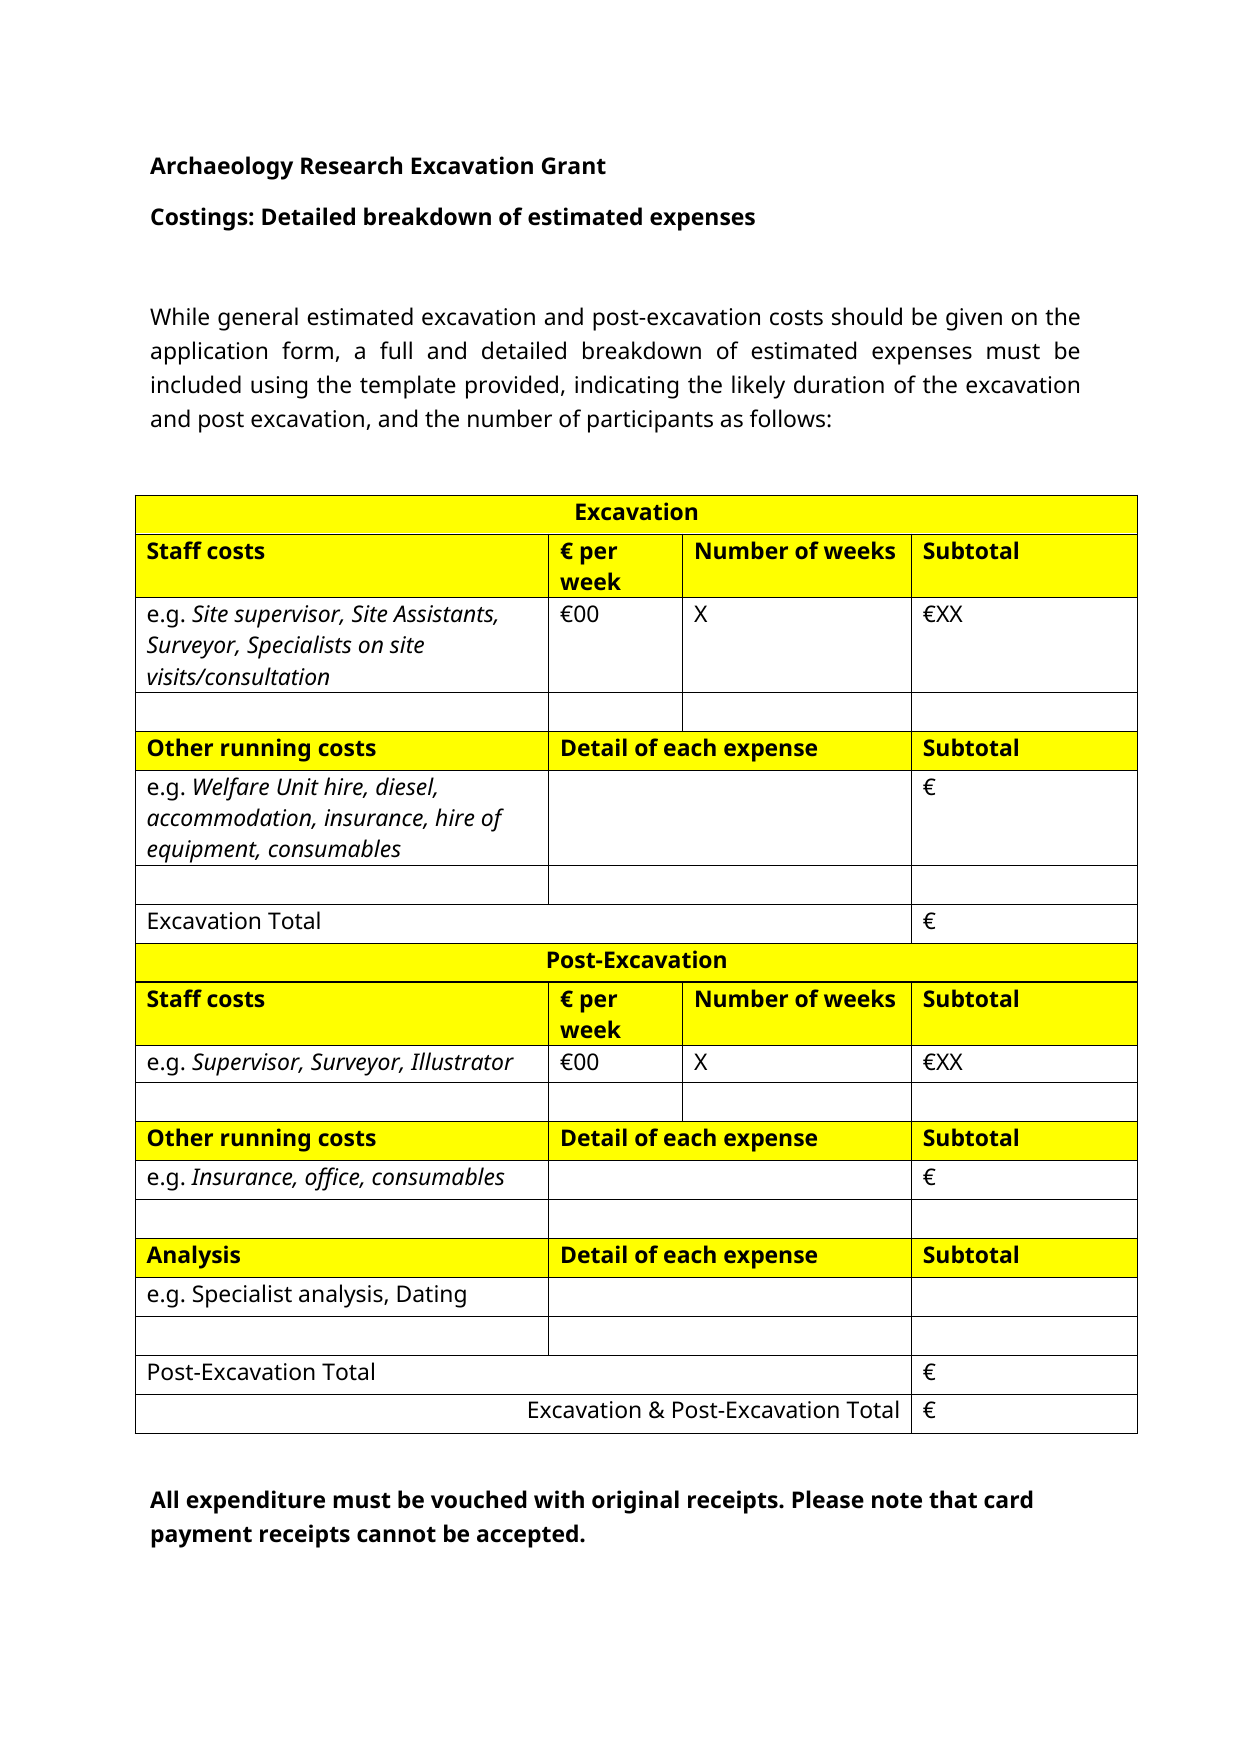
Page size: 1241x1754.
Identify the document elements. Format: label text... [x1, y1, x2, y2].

table_cell e.g. Supervisor, Surveyor, Illustrator [136, 1046, 548, 1082]
table_cell [549, 1278, 911, 1316]
table_cell e.g. Specialist analysis, Dating [136, 1278, 548, 1316]
table_cell [912, 693, 1137, 731]
table_cell [136, 1317, 548, 1354]
table_cell [549, 1317, 911, 1354]
table_cell €XX [912, 598, 1137, 692]
table_header Excavation [136, 496, 1137, 533]
table_cell Staff costs [136, 535, 548, 597]
table_cell € [912, 1356, 1137, 1393]
table_cell € per week [549, 983, 682, 1045]
table_cell [136, 866, 548, 903]
table_cell Number of weeks [683, 983, 911, 1045]
table_cell [136, 1083, 548, 1121]
table_cell [912, 866, 1137, 903]
table_cell €00 [549, 1046, 682, 1082]
table_cell Excavation & Post-Excavation Total [136, 1395, 911, 1432]
table_cell [136, 1200, 548, 1238]
text Archaeology Research Excavation Grant [150, 150, 1090, 181]
table_cell [549, 1200, 911, 1238]
table_cell e.g. Welfare Unit hire, diesel, accommodation, insurance, hire of equipment, consumables [136, 771, 548, 864]
table_cell Subtotal [912, 1239, 1137, 1277]
table_cell [912, 1278, 1137, 1316]
table_cell Subtotal [912, 535, 1137, 597]
table_cell [683, 693, 911, 731]
table_cell [912, 1083, 1137, 1121]
table_cell Subtotal [912, 1122, 1137, 1160]
table_cell [549, 693, 682, 731]
table_cell Detail of each expense [549, 1239, 911, 1277]
table_cell X [683, 598, 911, 692]
table_cell [549, 1083, 682, 1121]
table_cell Post-Excavation Total [136, 1356, 911, 1393]
table_cell € [912, 1395, 1137, 1432]
table_cell € [912, 771, 1137, 864]
table_cell [549, 771, 911, 864]
table_cell [683, 1083, 911, 1121]
table_cell e.g. Site supervisor, Site Assistants, Surveyor, Specialists on site visits/consultation [136, 598, 548, 692]
text While general estimated excavation and post-excavation costs should be given on the application form, a full and detailed breakdown of estimated expenses must be included using the template provided, indicating the likely duration of the excavation and post excavation, and the number of participants as follows: [150, 301, 1082, 434]
table_cell Number of weeks [683, 535, 911, 597]
table_cell € [912, 1161, 1137, 1199]
table_cell Other running costs [136, 1122, 548, 1160]
table_cell [549, 866, 911, 903]
table_cell e.g. Insurance, office, consumables [136, 1161, 548, 1199]
table_cell [136, 693, 548, 731]
table_cell € [912, 905, 1137, 942]
text All expenditure must be vouched with original receipts. Please note that card payment receipts cannot be accepted. [150, 1484, 1090, 1549]
table_cell Post-Excavation [136, 944, 1137, 981]
table_cell € per week [549, 535, 682, 597]
table_cell Subtotal [912, 732, 1137, 770]
table_cell Detail of each expense [549, 732, 911, 770]
table_cell [912, 1200, 1137, 1238]
table_cell €00 [549, 598, 682, 692]
table_cell Excavation Total [136, 905, 911, 942]
table_cell Analysis [136, 1239, 548, 1277]
table_cell [549, 1161, 911, 1199]
table_cell [912, 1317, 1137, 1354]
table_cell Other running costs [136, 732, 548, 770]
table_cell Subtotal [912, 983, 1137, 1045]
table_cell €XX [912, 1046, 1137, 1082]
text Costings: Detailed breakdown of estimated expenses [150, 200, 1082, 232]
table_cell Staff costs [136, 983, 548, 1045]
table_cell Detail of each expense [549, 1122, 911, 1160]
table_cell X [683, 1046, 911, 1082]
